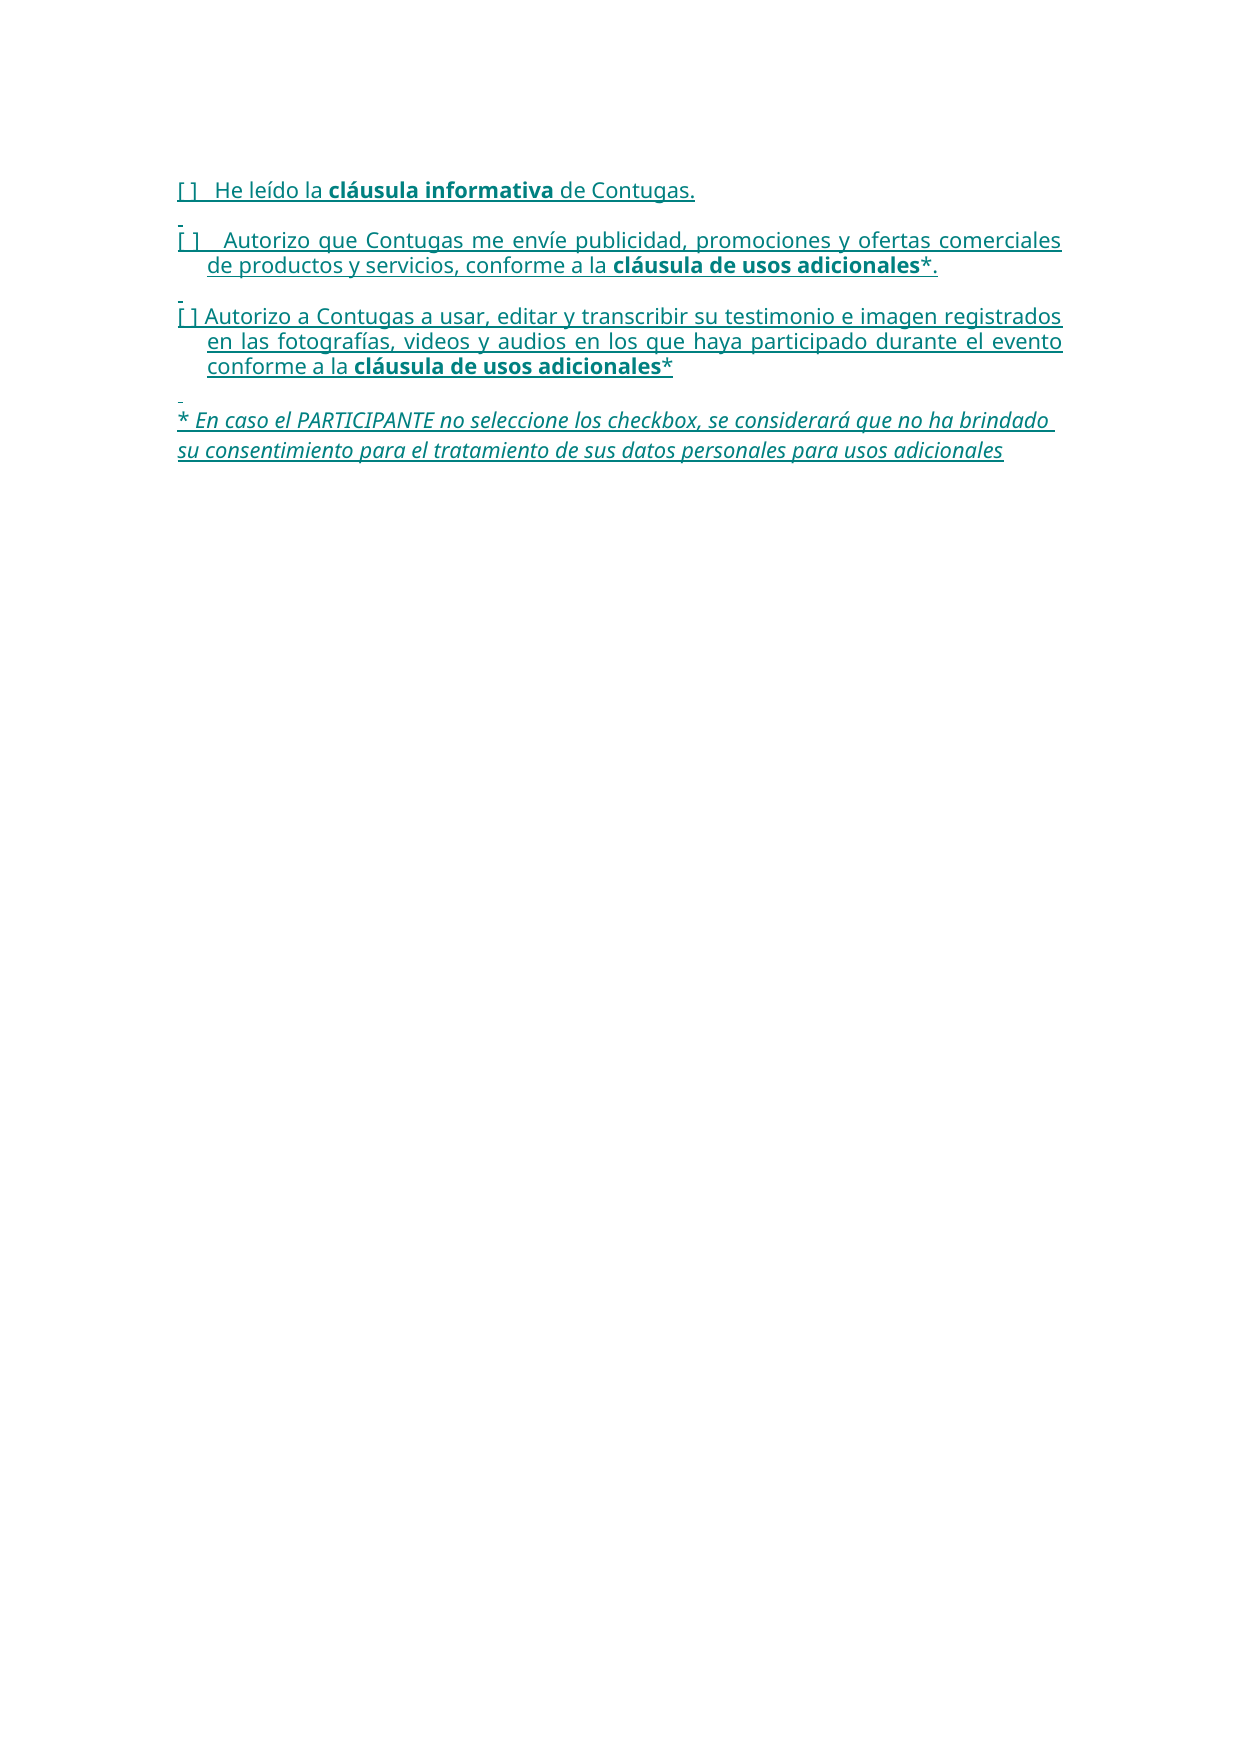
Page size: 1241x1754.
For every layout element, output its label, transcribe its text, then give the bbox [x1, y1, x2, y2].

text [ ] Autorizo a Contugas a usar, editar y transcribir su testimonio e imagen registrados en las fotografías, videos y audios en los que haya participado durante el evento conforme a la cláusula de usos adicionales* [177, 327, 1063, 380]
text [ ] Autorizo que Contugas me envíe publicidad, promociones y ofertas comerciales de productos y servicios, conforme a la cláusula de usos adicionales*. [177, 228, 1063, 279]
text [ ] Autorizo a Contugas a usar, editar y transcribir su testimonio e imagen registrados en las fotografías, videos y audios en los que haya participado durante el evento conforme a la cláusula de usos adicionales* [177, 304, 1063, 326]
text * En caso el PARTICIPANTE no seleccione los checkbox, se considerará que no ha brindado su consentimiento para el tratamiento de sus datos personales para usos adicionales [177, 405, 1063, 464]
text [ ] He leído la cláusula informativa de Contugas. [177, 178, 1063, 203]
